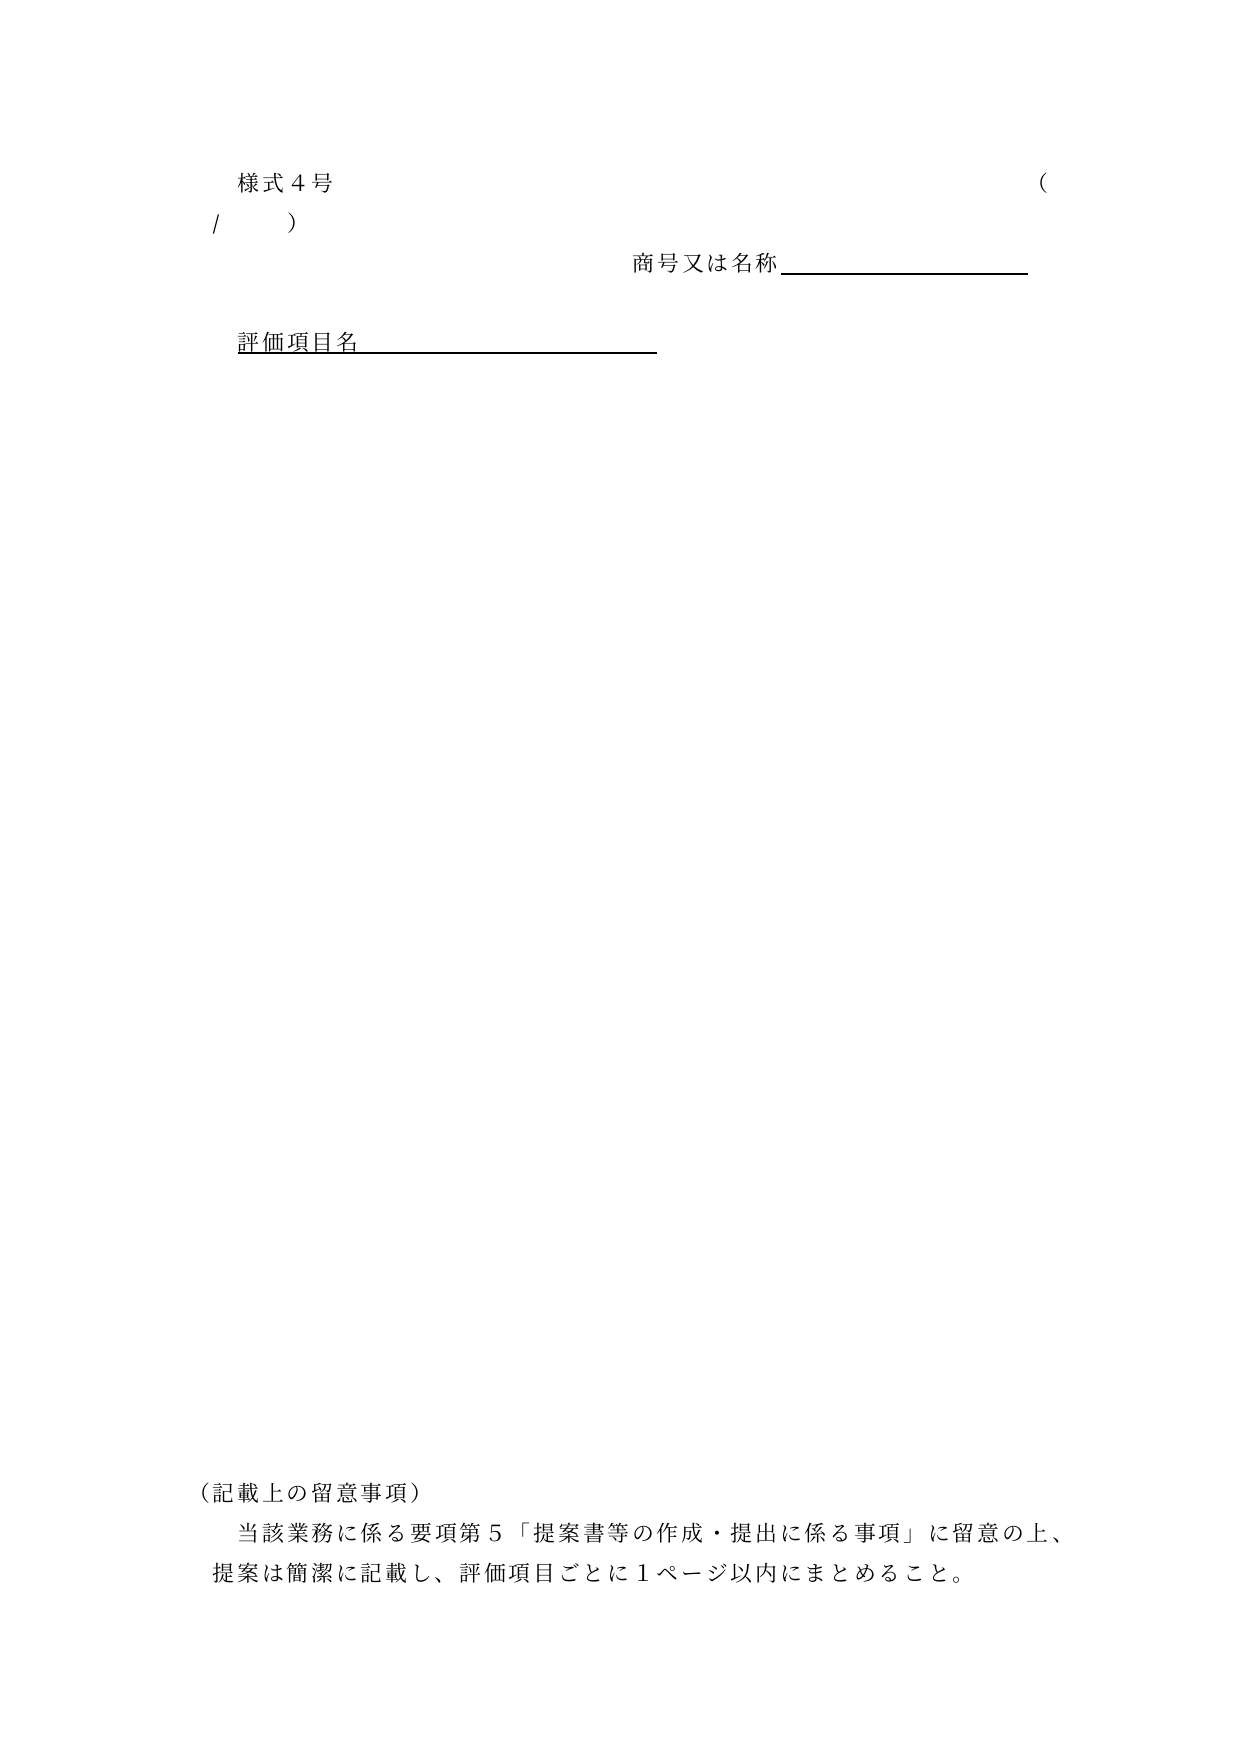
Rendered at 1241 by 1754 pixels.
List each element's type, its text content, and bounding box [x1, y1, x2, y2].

text 様式４号 （ / ） [209, 163, 1052, 242]
text 当該業務に係る要項第５「提案書等の作成・提出に係る事項」に留意の上、提案は簡潔に記載し、評価項目ごとに１ページ以内にまとめること。 [209, 1512, 1052, 1591]
text 評価項目名 [188, 321, 1052, 361]
text （記載上の留意事項） [188, 1472, 1052, 1512]
text 商号又は名称 [188, 242, 1052, 282]
